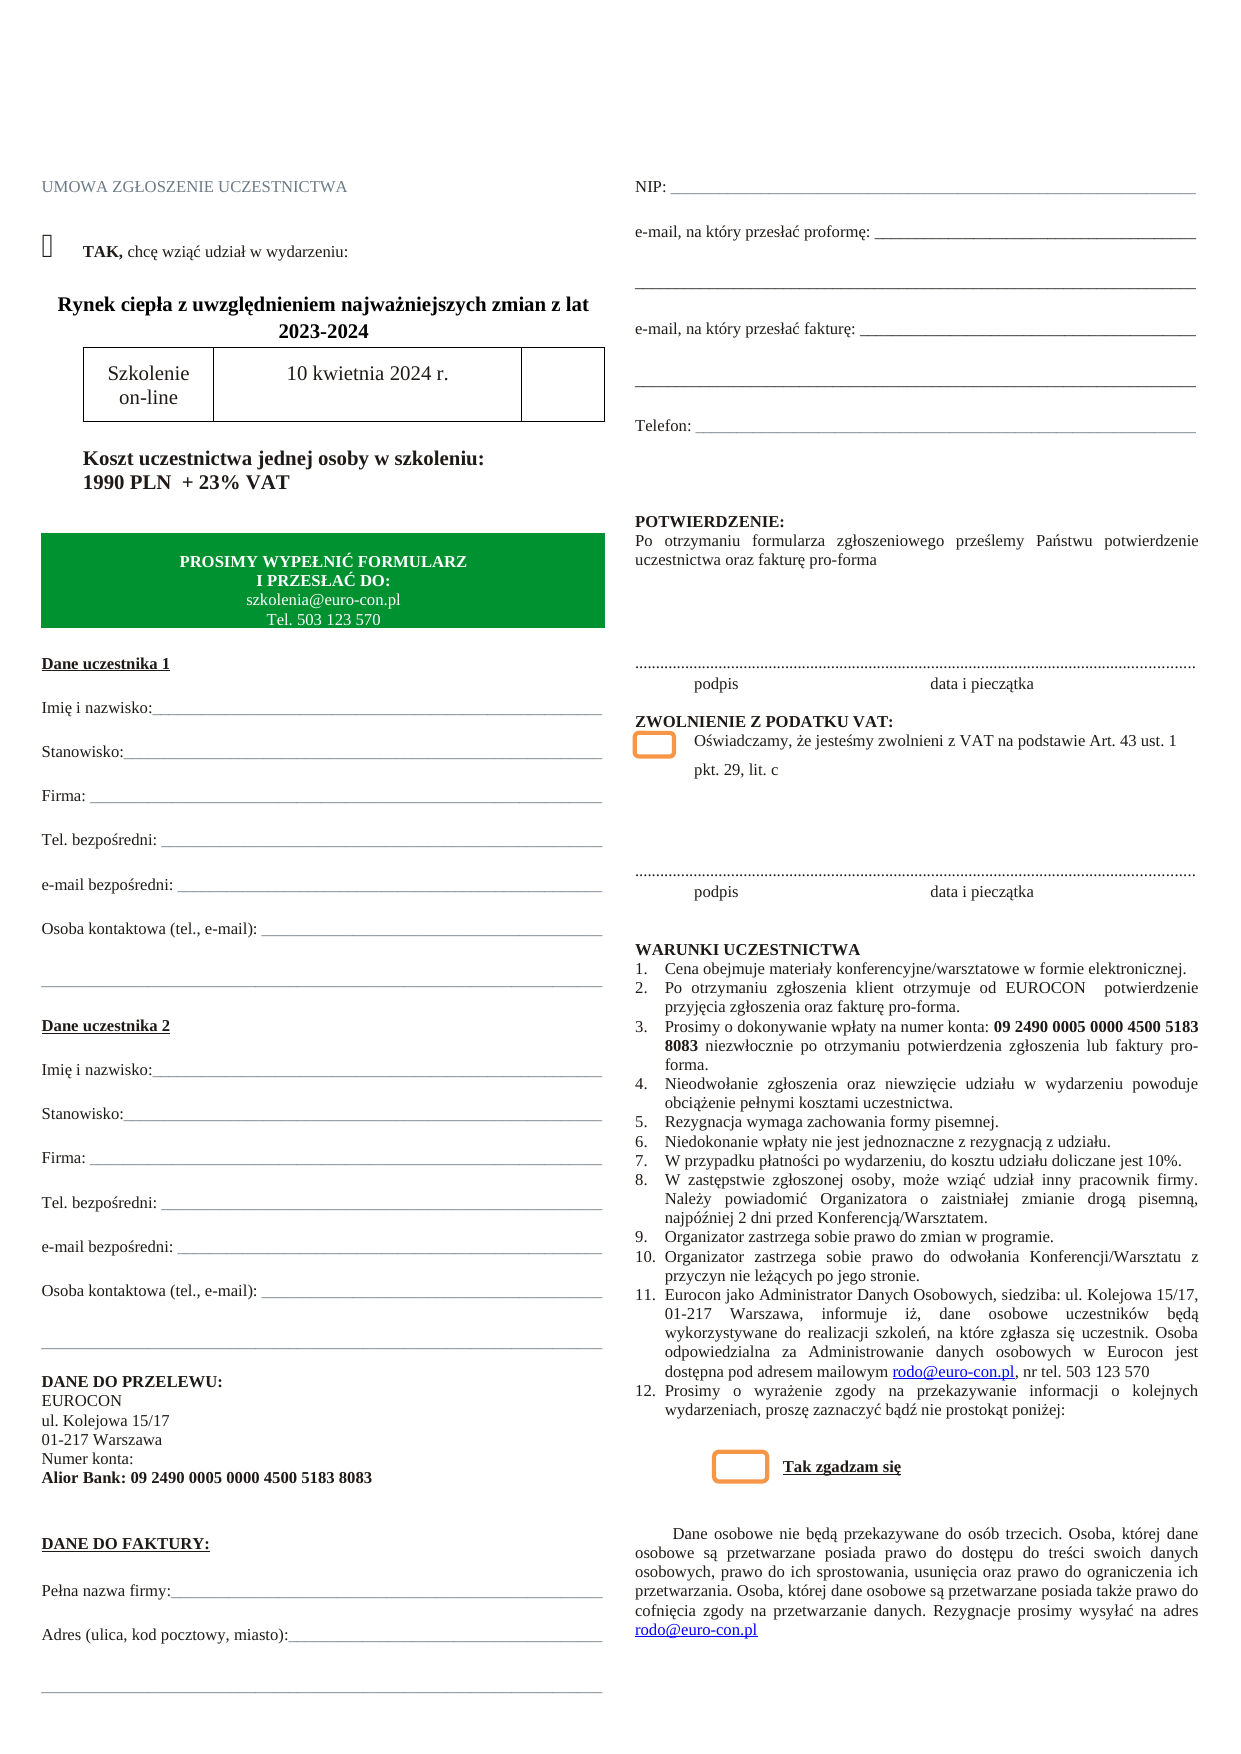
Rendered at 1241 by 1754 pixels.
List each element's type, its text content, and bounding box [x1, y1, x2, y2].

text Firma: [41, 1148, 605, 1167]
text 1990 PLN + 23% VAT [41, 470, 605, 494]
text Osoba kontaktowa (tel., e-mail): [41, 1281, 605, 1300]
text Po otrzymaniu formularza zgłoszeniowego prześlemy Państwu potwierdzenie uczestnictwa oraz fakturę pro-forma [635, 531, 1199, 569]
text Telefon: [635, 416, 1199, 435]
text POTWIERDZENIE: [635, 512, 1199, 531]
text Tak zgadzam się [770, 1457, 1199, 1476]
text szkolenia@euro-con.pl [41, 590, 605, 609]
text Dane uczestnika 2 [41, 1016, 605, 1035]
text UMOWA ZGŁOSZENIE UCZESTNICTWA [41, 177, 605, 196]
text Tel. bezpośredni: [41, 830, 605, 849]
text Stanowisko: [41, 1104, 605, 1123]
text ZWOLNIENIE Z PODATKU VAT: [635, 712, 1199, 731]
text e-mail, na który przesłać fakturę: [635, 318, 1199, 338]
list Niedokonanie wpłaty nie jest jednoznaczne z rezygnacją z udziału. [635, 1131, 1199, 1151]
text Imię i nazwisko: [41, 1060, 605, 1079]
list Organizator zastrzega sobie prawo do odwołania Konferencji/Warsztatu z przyczyn nie leżących po jego stronie. [635, 1246, 1199, 1285]
text DANE DO PRZELEWU: [41, 1372, 605, 1391]
text Stanowisko: [41, 742, 605, 761]
text Osoba kontaktowa (tel., e-mail): [41, 918, 605, 938]
text Tel. bezpośredni: [41, 1192, 605, 1212]
list Eurocon jako Administrator Danych Osobowych, siedziba: ul. Kolejowa 15/17, 01-217 Warszawa, informuje iż, dane osobowe uczestników będą wykorzystywane do realizacji szkoleń, na które zgłasza się uczestnik. Osoba odpowiedzialna za Administrowanie danych osobowych w Eurocon jest dostępna pod adresem mailowym rodo@euro-con.pl, nr tel. 503 123 570 [635, 1285, 1199, 1381]
text 01-217 Warszawa [41, 1429, 605, 1449]
text Alior Bank: 09 2490 0005 0000 4500 5183 8083 [41, 1468, 605, 1487]
text DANE DO FAKTURY: [41, 1534, 605, 1553]
text Rynek ciepła z uwzględnieniem najważniejszych zmian z lat 2023-2024 [41, 292, 605, 343]
text Tel. 503 123 570 [41, 609, 605, 628]
text e-mail bezpośredni: [41, 1237, 605, 1256]
list W przypadku płatności po wydarzeniu, do kosztu udziału doliczane jest 10%. [635, 1151, 1199, 1170]
list TAK, chcę wziąć udział w wydarzeniu: [41, 234, 605, 264]
text WARUNKI UCZESTNICTWA [635, 940, 1199, 959]
text Pełna nazwa firmy: [41, 1581, 605, 1600]
list Po otrzymaniu zgłoszenia klient otrzymuje od EUROCON potwierdzenie przyjęcia zgłoszenia oraz fakturę pro-forma. [635, 978, 1199, 1016]
text EUROCON [41, 1391, 605, 1410]
text Dane osobowe nie będą przekazywane do osób trzecich. Osoba, której dane osobowe są przetwarzane posiada prawo do dostępu do treści swoich danych osobowych, prawo do ich sprostowania, usunięcia oraz prawo do ograniczenia ich przetwarzania. Osoba, której dane osobowe są przetwarzane posiada także prawo do cofnięcia zgody na przetwarzanie danych. Rezygnacje prosimy wysyłać na adres rodo@euro-con.pl [635, 1524, 1199, 1639]
list Nieodwołanie zgłoszenia oraz niewzięcie udziału w wydarzeniu powoduje obciążenie pełnymi kosztami uczestnictwa. [635, 1074, 1199, 1112]
text Numer konta: [41, 1449, 605, 1468]
list Prosimy o dokonywanie wpłaty na numer konta: 09 2490 0005 0000 4500 5183 8083 niezwłocznie po otrzymaniu potwierdzenia zgłoszenia lub faktury pro-forma. [635, 1016, 1199, 1074]
table_header Szkolenie on-line [84, 348, 213, 421]
text ul. Kolejowa 15/17 [41, 1410, 605, 1429]
list Organizator zastrzega sobie prawo do zmian w programie. [635, 1227, 1199, 1246]
text Imię i nazwisko: [41, 698, 605, 717]
text I PRZESŁAĆ DO: [41, 571, 605, 590]
text Oświadczamy, że jesteśmy zwolnieni z VAT na podstawie Art. 43 ust. 1 pkt. 29, lit. c [694, 731, 1199, 821]
list Prosimy o wyrażenie zgody na przekazywanie informacji o kolejnych wydarzeniach, proszę zaznaczyć bądź nie prostokąt poniżej: [635, 1381, 1199, 1419]
text Firma: [41, 786, 605, 805]
text e-mail, na który przesłać proformę: [635, 221, 1199, 241]
list Rezygnacja wymaga zachowania formy pisemnej. [635, 1112, 1199, 1131]
list Cena obejmuje materiały konferencyjne/warsztatowe w formie elektronicznej. [635, 959, 1199, 978]
text PROSIMY WYPEŁNIĆ FORMULARZ [41, 552, 605, 571]
list W zastępstwie zgłoszonej osoby, może wziąć udział inny pracownik firmy. Należy powiadomić Organizatora o zaistniałej zmianie drogą pisemną, najpóźniej 2 dni przed Konferencją/Warsztatem. [635, 1170, 1199, 1227]
text Adres (ulica, kod pocztowy, miasto): [41, 1625, 605, 1644]
table_header [522, 348, 604, 421]
text podpis data i pieczątka [694, 882, 1199, 901]
text e-mail bezpośredni: [41, 874, 605, 893]
table_header 10 kwietnia 2024 r. [214, 348, 521, 421]
text NIP: [635, 177, 1199, 196]
text Koszt uczestnictwa jednej osoby w szkoleniu: [41, 446, 605, 470]
text podpis data i pieczątka [694, 674, 1199, 693]
text Dane uczestnika 1 [41, 653, 605, 673]
